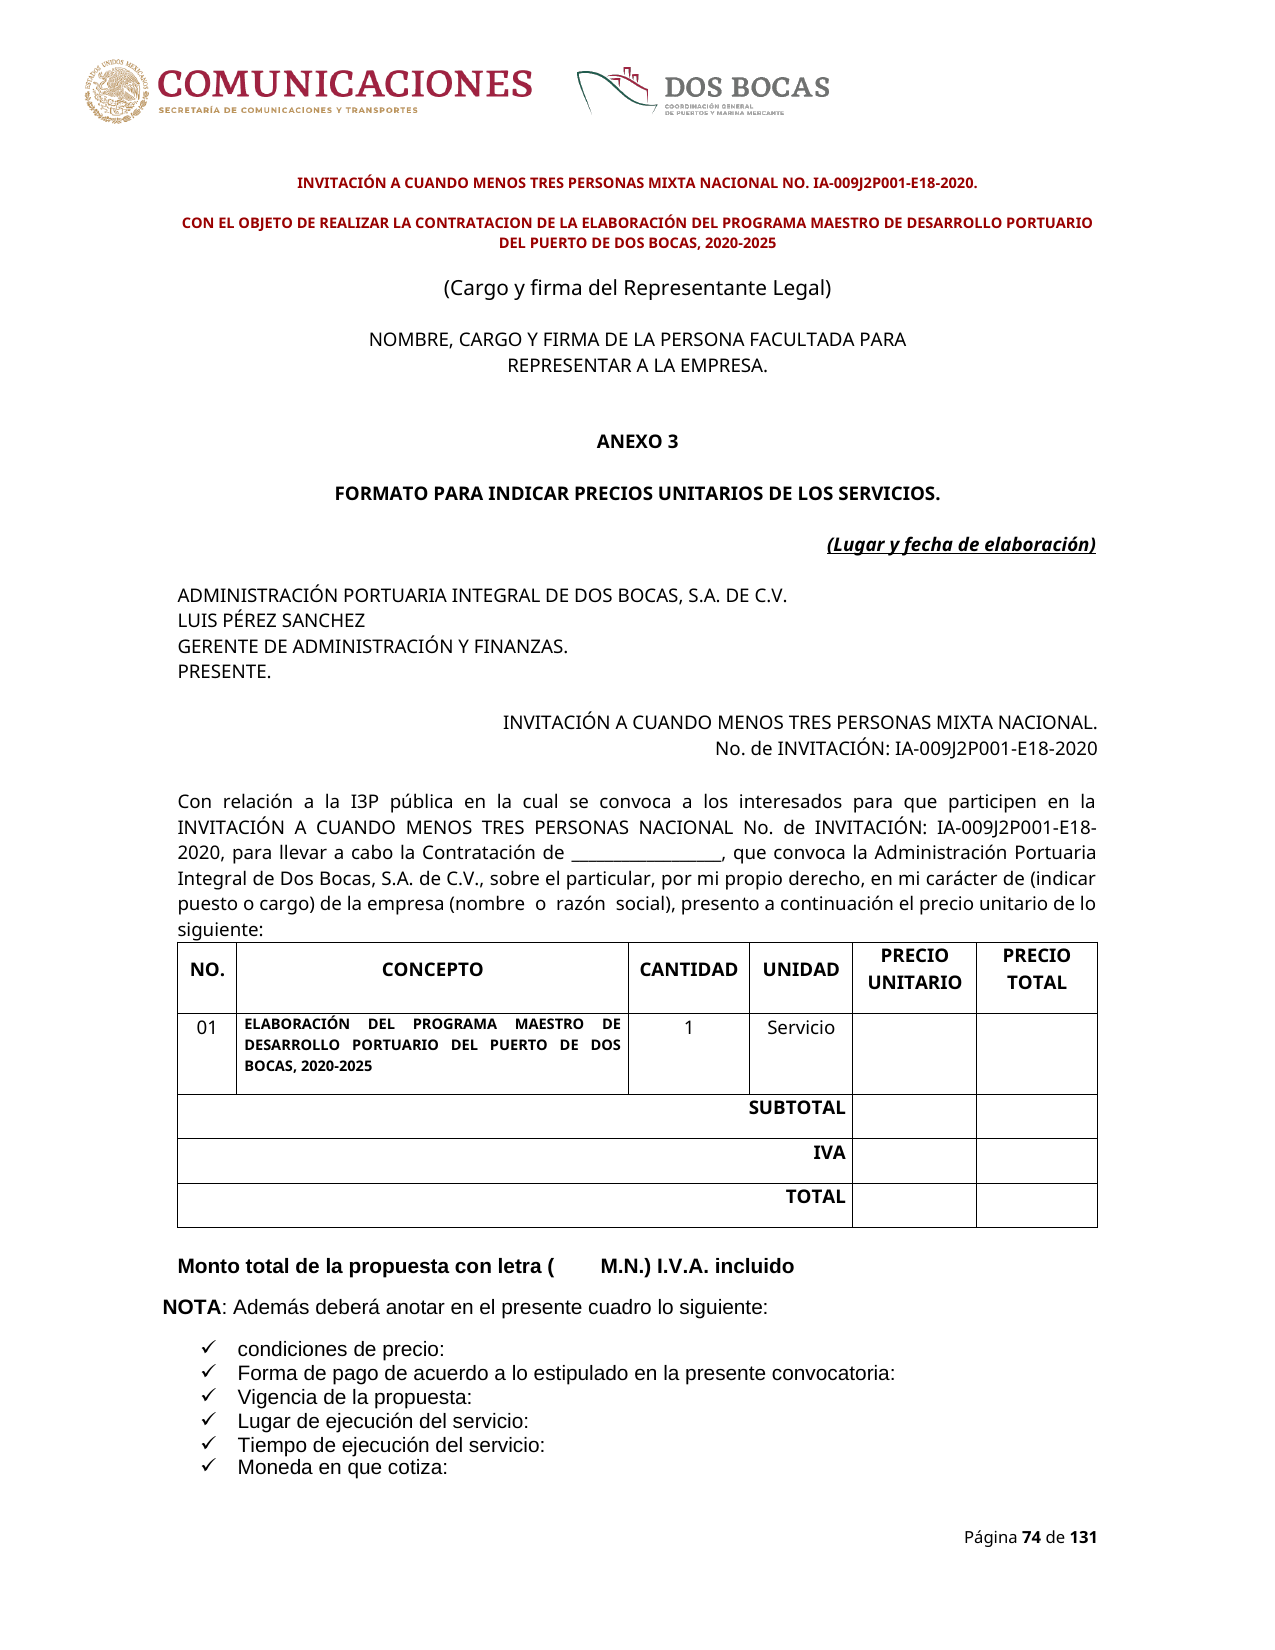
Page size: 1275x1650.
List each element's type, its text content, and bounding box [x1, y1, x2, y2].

table_cell [853, 1139, 976, 1182]
table_cell [977, 1139, 1097, 1182]
list Tiempo de ejecución del servicio: [200, 1433, 1098, 1457]
list Forma de pago de acuerdo a lo estipulado en la presente convocatoria: [200, 1361, 1098, 1385]
table_cell [977, 1014, 1097, 1093]
table_header CONCEPTO [237, 943, 628, 1013]
text LUIS PÉREZ SANCHEZ [177, 607, 1098, 633]
text No. de INVITACIÓN: IA-009J2P001-E18-2020 [177, 735, 1098, 761]
table_cell [853, 1184, 976, 1227]
table_header PRECIO UNITARIO [853, 943, 976, 1013]
table_cell TOTAL [178, 1184, 852, 1227]
text Monto total de la propuesta con letra ( M.N.) I.V.A. incluido [177, 1253, 1098, 1277]
text GERENTE DE ADMINISTRACIÓN Y FINANZAS. [177, 633, 1098, 658]
list Vigencia de la propuesta: [200, 1385, 1098, 1409]
table_cell IVA [178, 1139, 852, 1182]
table_header PRECIO TOTAL [977, 943, 1097, 1013]
table_header UNIDAD [750, 943, 852, 1013]
text Con relación a la I3P pública en la cual se convoca a los interesados para que participen en la INVITACIÓN A CUANDO MENOS TRES PERSONAS NACIONAL No. de INVITACIÓN: IA-009J2P001-E18-2020, para llevar a cabo la Contratación de __________________, que convoca la Administración Portuaria Integral de Dos Bocas, S.A. de C.V., sobre el particular, por mi propio derecho, en mi carácter de (indicar puesto o cargo) de la empresa (nombre o razón social), presento a continuación el precio unitario de lo siguiente: [177, 788, 1098, 942]
list condiciones de precio: [200, 1337, 1098, 1361]
text FORMATO PARA INDICAR PRECIOS UNITARIOS DE LOS SERVICIOS. [177, 480, 1098, 505]
table_cell 1 [629, 1014, 749, 1093]
text (Lugar y fecha de elaboración) [177, 531, 1098, 556]
table_cell SUBTOTAL [178, 1095, 852, 1138]
text NOTA: Además deberá anotar en el presente cuadro lo siguiente: [162, 1295, 1098, 1319]
table_header CANTIDAD [629, 943, 749, 1013]
list Moneda en que cotiza: [200, 1457, 1098, 1479]
table_cell [853, 1095, 976, 1138]
text ANEXO 3 [177, 429, 1098, 454]
table_cell [977, 1184, 1097, 1227]
picture [80, 51, 536, 134]
picture [577, 67, 829, 115]
table_cell [853, 1014, 976, 1093]
table_header NO. [178, 943, 236, 1013]
table_cell Servicio [750, 1014, 852, 1093]
list Lugar de ejecución del servicio: [200, 1409, 1098, 1433]
text INVITACIÓN A CUANDO MENOS TRES PERSONAS MIXTA NACIONAL. [177, 709, 1098, 735]
text PRESENTE. [177, 658, 1098, 684]
table_cell [977, 1095, 1097, 1138]
text NOMBRE, CARGO Y FIRMA DE LA PERSONA FACULTADA PARA [177, 327, 1098, 352]
text (Cargo y firma del Representante Legal) [177, 273, 1098, 301]
text REPRESENTAR A LA EMPRESA. [177, 352, 1098, 378]
text ADMINISTRACIÓN PORTUARIA INTEGRAL DE DOS BOCAS, S.A. DE C.V. [177, 582, 1098, 607]
table_cell 01 [178, 1014, 236, 1093]
table_cell ELABORACIÓN DEL PROGRAMA MAESTRO DE DESARROLLO PORTUARIO DEL PUERTO DE DOS BOCAS, 2020-2025 [237, 1014, 628, 1093]
